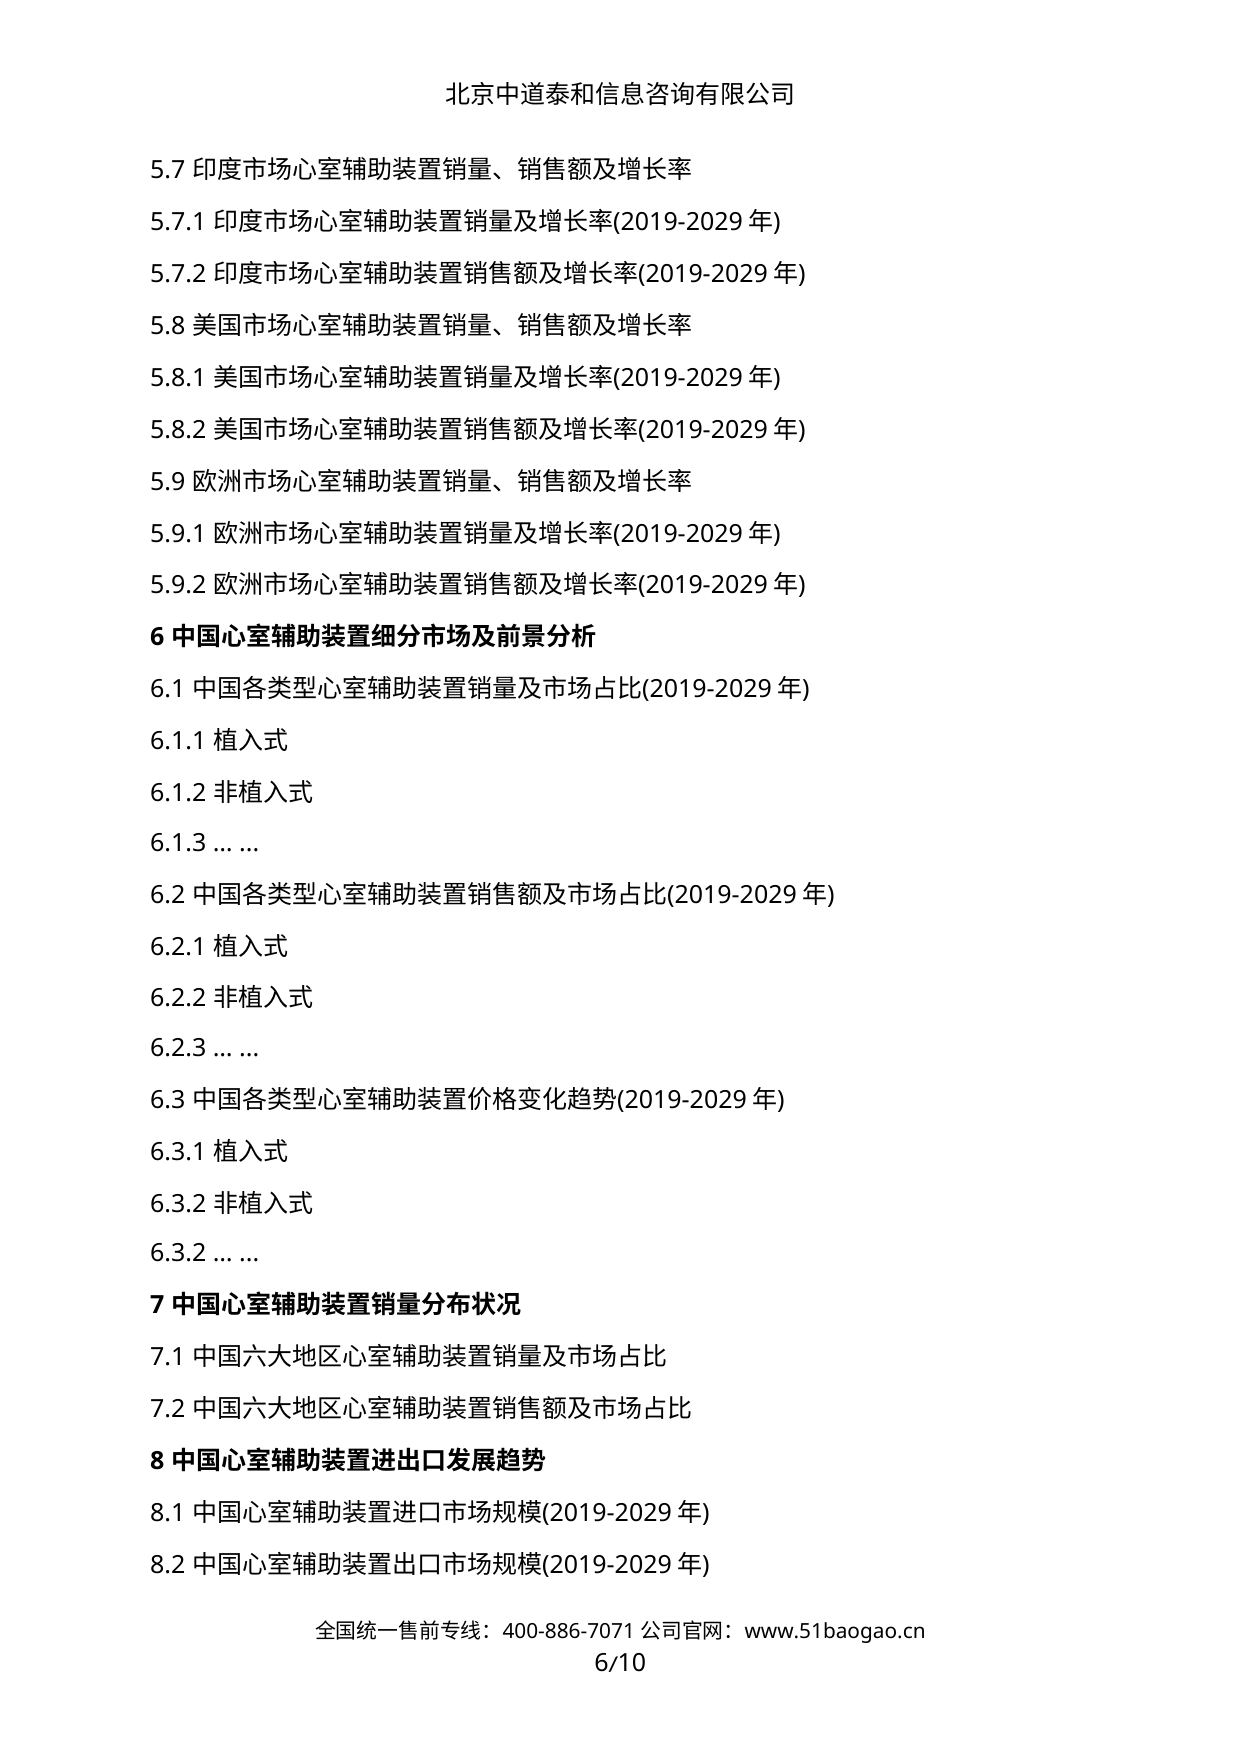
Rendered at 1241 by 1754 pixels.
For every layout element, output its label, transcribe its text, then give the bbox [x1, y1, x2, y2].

text 8 中国心室辅助装置进出口发展趋势 [150, 1440, 1090, 1477]
text 5.7.1 印度市场心室辅助装置销量及增长率(2019-2029年) [150, 202, 1090, 238]
text 6.1.2 非植入式 [150, 772, 1090, 809]
text 6.2.3 … ... [150, 1030, 1090, 1064]
text 6.1.3 … ... [150, 824, 1090, 858]
text 6.2 中国各类型心室辅助装置销售额及市场占比(2019-2029年) [150, 874, 1090, 910]
text 8.1 中国心室辅助装置进口市场规模(2019-2029年) [150, 1492, 1090, 1528]
text 6.3.2 … ... [150, 1235, 1090, 1269]
text 5.9.1 欧洲市场心室辅助装置销量及增长率(2019-2029年) [150, 513, 1090, 549]
text 6.2.1 植入式 [150, 926, 1090, 962]
text 5.8.1 美国市场心室辅助装置销量及增长率(2019-2029年) [150, 357, 1090, 394]
text 6.3 中国各类型心室辅助装置价格变化趋势(2019-2029年) [150, 1079, 1090, 1116]
text 6.3.2 非植入式 [150, 1183, 1090, 1219]
text 6.1.1 植入式 [150, 721, 1090, 757]
text 6.1 中国各类型心室辅助装置销量及市场占比(2019-2029年) [150, 669, 1090, 705]
text 5.9 欧洲市场心室辅助装置销量、销售额及增长率 [150, 461, 1090, 497]
text 5.8 美国市场心室辅助装置销量、销售额及增长率 [150, 306, 1090, 342]
text 6 中国心室辅助装置细分市场及前景分析 [150, 617, 1090, 653]
text 7 中国心室辅助装置销量分布状况 [150, 1285, 1090, 1321]
text 5.7 印度市场心室辅助装置销量、销售额及增长率 [150, 150, 1090, 186]
text 6.2.2 非植入式 [150, 978, 1090, 1014]
text 7.1 中国六大地区心室辅助装置销量及市场占比 [150, 1337, 1090, 1373]
text 7.2 中国六大地区心室辅助装置销售额及市场占比 [150, 1388, 1090, 1425]
text 5.7.2 印度市场心室辅助装置销售额及增长率(2019-2029年) [150, 254, 1090, 290]
text 8.2 中国心室辅助装置出口市场规模(2019-2029年) [150, 1544, 1090, 1580]
text 6.3.1 植入式 [150, 1131, 1090, 1167]
text 5.9.2 欧洲市场心室辅助装置销售额及增长率(2019-2029年) [150, 565, 1090, 601]
text 5.8.2 美国市场心室辅助装置销售额及增长率(2019-2029年) [150, 409, 1090, 446]
